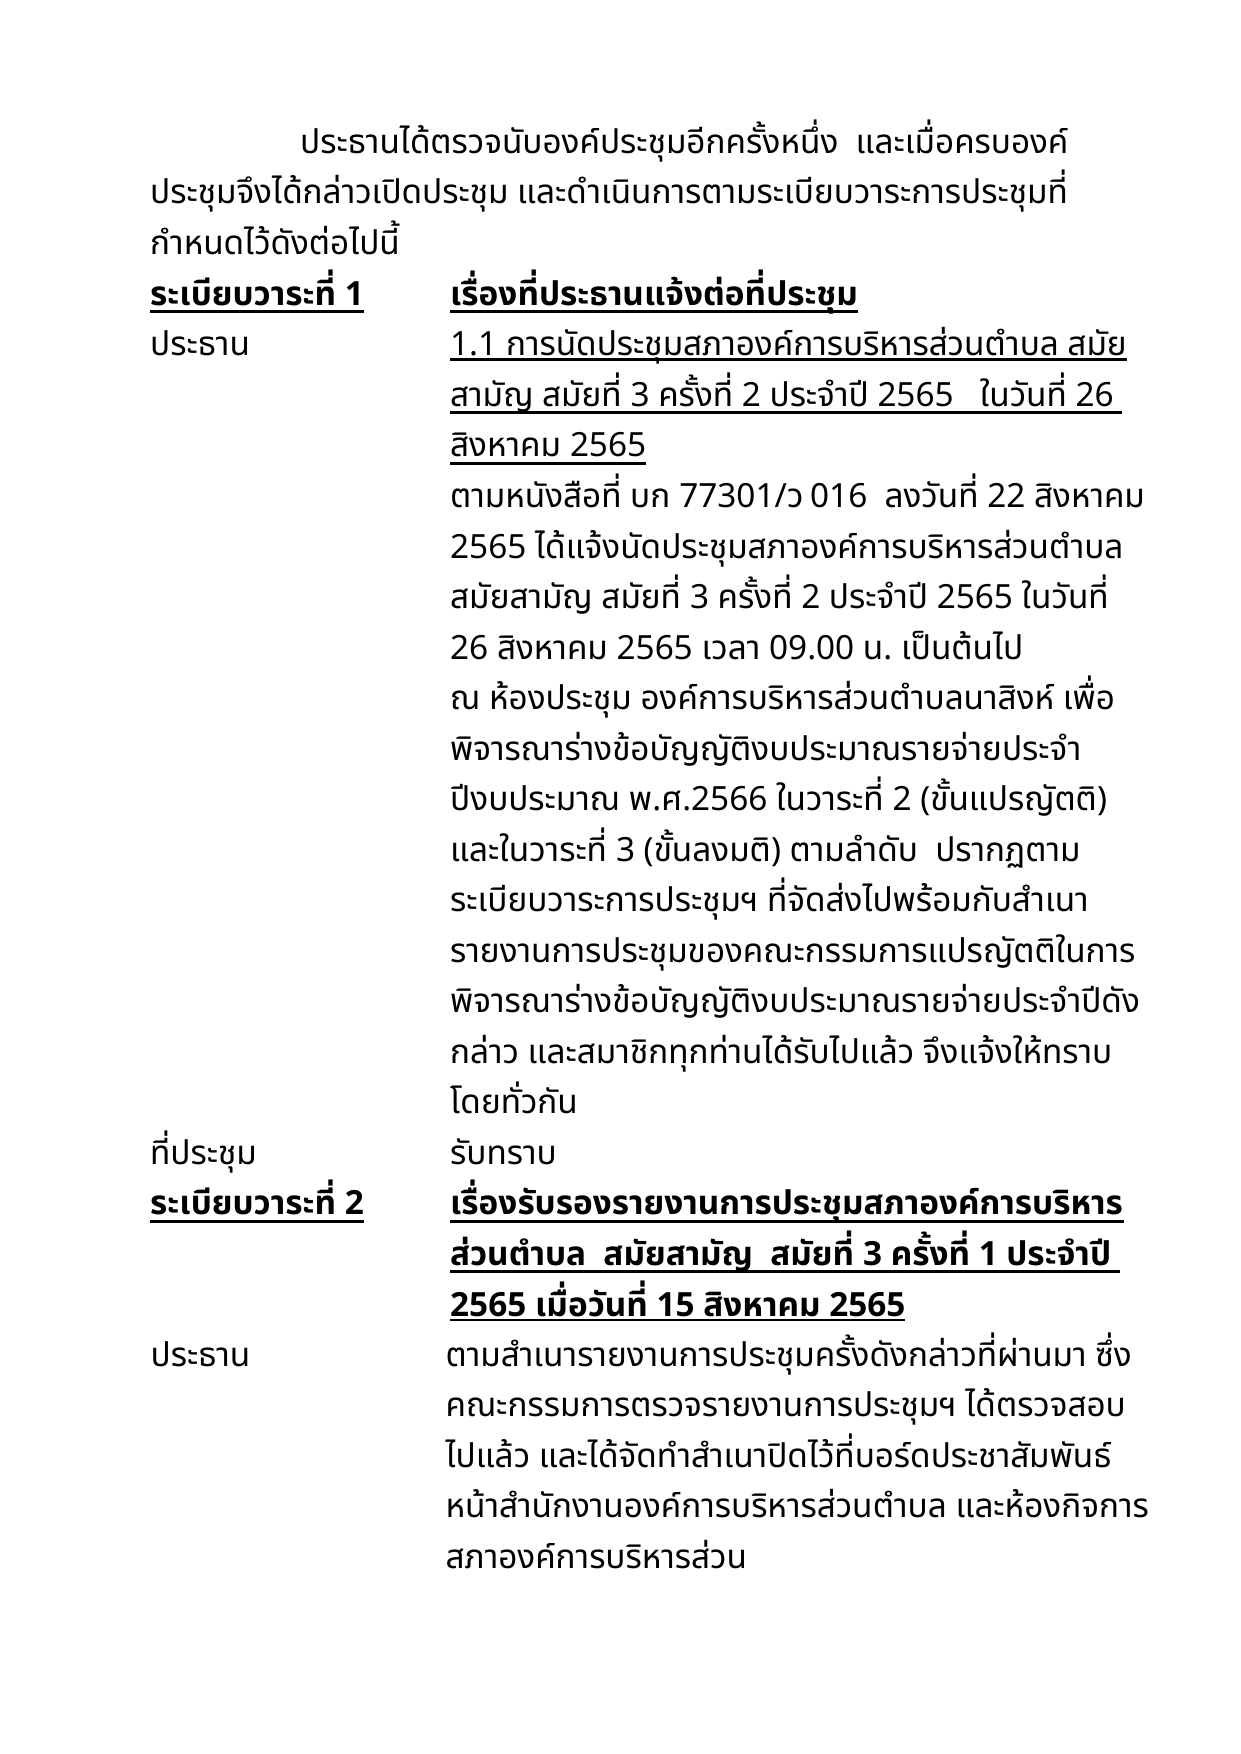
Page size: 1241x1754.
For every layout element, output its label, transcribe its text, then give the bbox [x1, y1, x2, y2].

text ตามหนังสือที่ บก 77301/ว016 ลงวันที่ 22 สิงหาคม 2565 ได้แจ้งนัดประชุมสภาองค์การบริหารส่วนตำบล สมัยสามัญ สมัยที่ 3 ครั้งที่ 2 ประจำปี 2565 ในวันที่ 26 สิงหาคม 2565 เวลา 09.00 น. เป็นต้นไป [150, 472, 1152, 674]
text ประธานได้ตรวจนับองค์ประชุมอีกครั้งหนึ่ง และเมื่อครบองค์ประชุมจึงได้กล่าวเปิดประชุม และดำเนินการตามระเบียบวาระการประชุมที่กำหนดไว้ดังต่อไปนี้ [150, 118, 1152, 269]
text ที่ประชุม รับทราบ [150, 1129, 1152, 1179]
text ณ ห้องประชุม องค์การบริหารส่วนตำบลนาสิงห์ เพื่อพิจารณาร่างข้อบัญญัติงบประมาณรายจ่ายประจำปีงบประมาณ พ.ศ.2566 ในวาระที่ 2 (ขั้นแปรญัตติ) และในวาระที่ 3 (ขั้นลงมติ) ตามลำดับ ปรากฏตามระเบียบวาระการประชุมฯ ที่จัดส่งไปพร้อมกับสำเนารายงานการประชุมของคณะกรรมการแปรญัตติในการพิจารณาร่างข้อบัญญัติงบประมาณรายจ่ายประจำปีดังกล่าว และสมาชิกทุกท่านได้รับไปแล้ว จึงแจ้งให้ทราบโดยทั่วกัน [150, 674, 1152, 1129]
text ประธาน 1.1 การนัดประชุมสภาองค์การบริหารส่วนตำบล สมัยสามัญ สมัยที่ 3 ครั้งที่ 2 ประจำปี 2565 ในวันที่ 26 สิงหาคม 2565 [150, 320, 1152, 472]
text ระเบียบวาระที่ 2 เรื่องรับรองรายงานการประชุมสภาองค์การบริหารส่วนตำบล สมัยสามัญ สมัยที่ 3 ครั้งที่ 1 ประจำปี 2565 เมื่อวันที่ 15 สิงหาคม 2565 [150, 1179, 1152, 1331]
text ประธาน ตามสำเนารายงานการประชุมครั้งดังกล่าวที่ผ่านมา ซึ่งคณะกรรมการตรวจรายงานการประชุมฯ ได้ตรวจสอบไปแล้ว และได้จัดทำสำเนาปิดไว้ที่บอร์ดประชาสัมพันธ์หน้าสำนักงานองค์การบริหารส่วนตำบล และห้องกิจการสภาองค์การบริหารส่วน [150, 1331, 1152, 1583]
text ระเบียบวาระที่ 1 เรื่องที่ประธานแจ้งต่อที่ประชุม [150, 269, 1152, 320]
